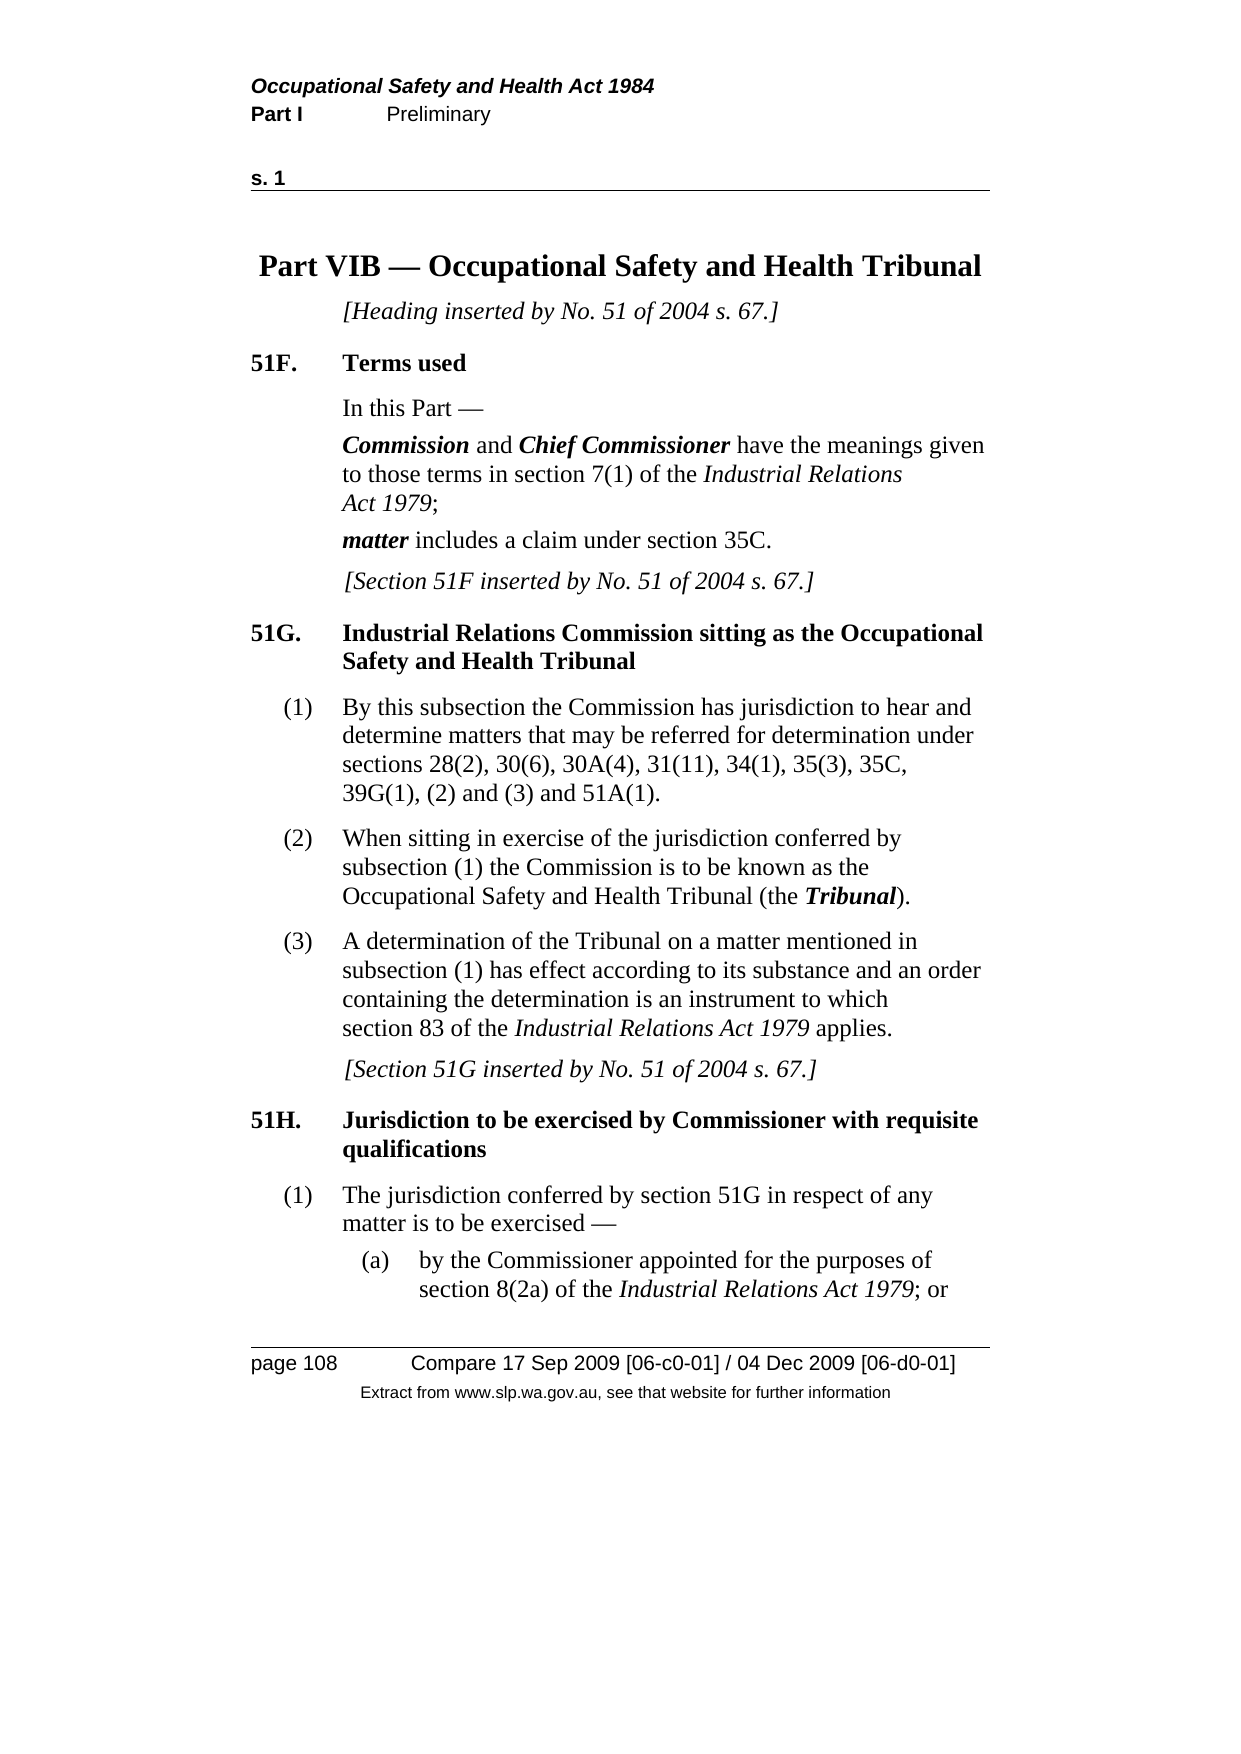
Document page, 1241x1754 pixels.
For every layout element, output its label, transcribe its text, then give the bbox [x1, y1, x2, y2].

text matter includes a claim under section 35C. [251, 525, 990, 553]
subtitle 51G. Industrial Relations Commission sitting as the Occupational Safety and Health Tribunal [251, 618, 990, 675]
text (3) A determination of the Tribunal on a matter mentioned in subsection (1) has effect according to its substance and an order containing the determination is an instrument to which section 83 of the Industrial Relations Act 1979 applies. [251, 926, 990, 1041]
subtitle [Heading inserted by No. 51 of 2004 s. 67.] [251, 296, 990, 325]
text (a) by the Commissioner appointed for the purposes of section 8(2a) of the Industrial Relations Act 1979; or [251, 1246, 990, 1303]
text (1) The jurisdiction conferred by section 51G in respect of any matter is to be exercised — [251, 1180, 990, 1237]
subtitle 51H. Jurisdiction to be exercised by Commissioner with requisite qualifications [251, 1106, 990, 1163]
text (2) When sitting in exercise of the jurisdiction conferred by subsection (1) the Commission is to be known as the Occupational Safety and Health Tribunal (the Tribunal). [251, 823, 990, 910]
subtitle 51F. Terms used [251, 348, 990, 376]
text [Section 51G inserted by No. 51 of 2004 s. 67.] [251, 1054, 990, 1083]
text (1) By this subsection the Commission has jurisdiction to hear and determine matters that may be referred for determination under sections 28(2), 30(6), 30A(4), 31(11), 34(1), 35(3), 35C, 39G(1), (2) and (3) and 51A(1). [251, 692, 990, 807]
text [Section 51F inserted by No. 51 of 2004 s. 67.] [251, 566, 990, 595]
text In this Part — [251, 393, 990, 422]
text Commission and Chief Commissioner have the meanings given to those terms in section 7(1) of the Industrial Relations Act 1979; [251, 430, 990, 516]
subtitle Part VIB — Occupational Safety and Health Tribunal [251, 247, 990, 283]
